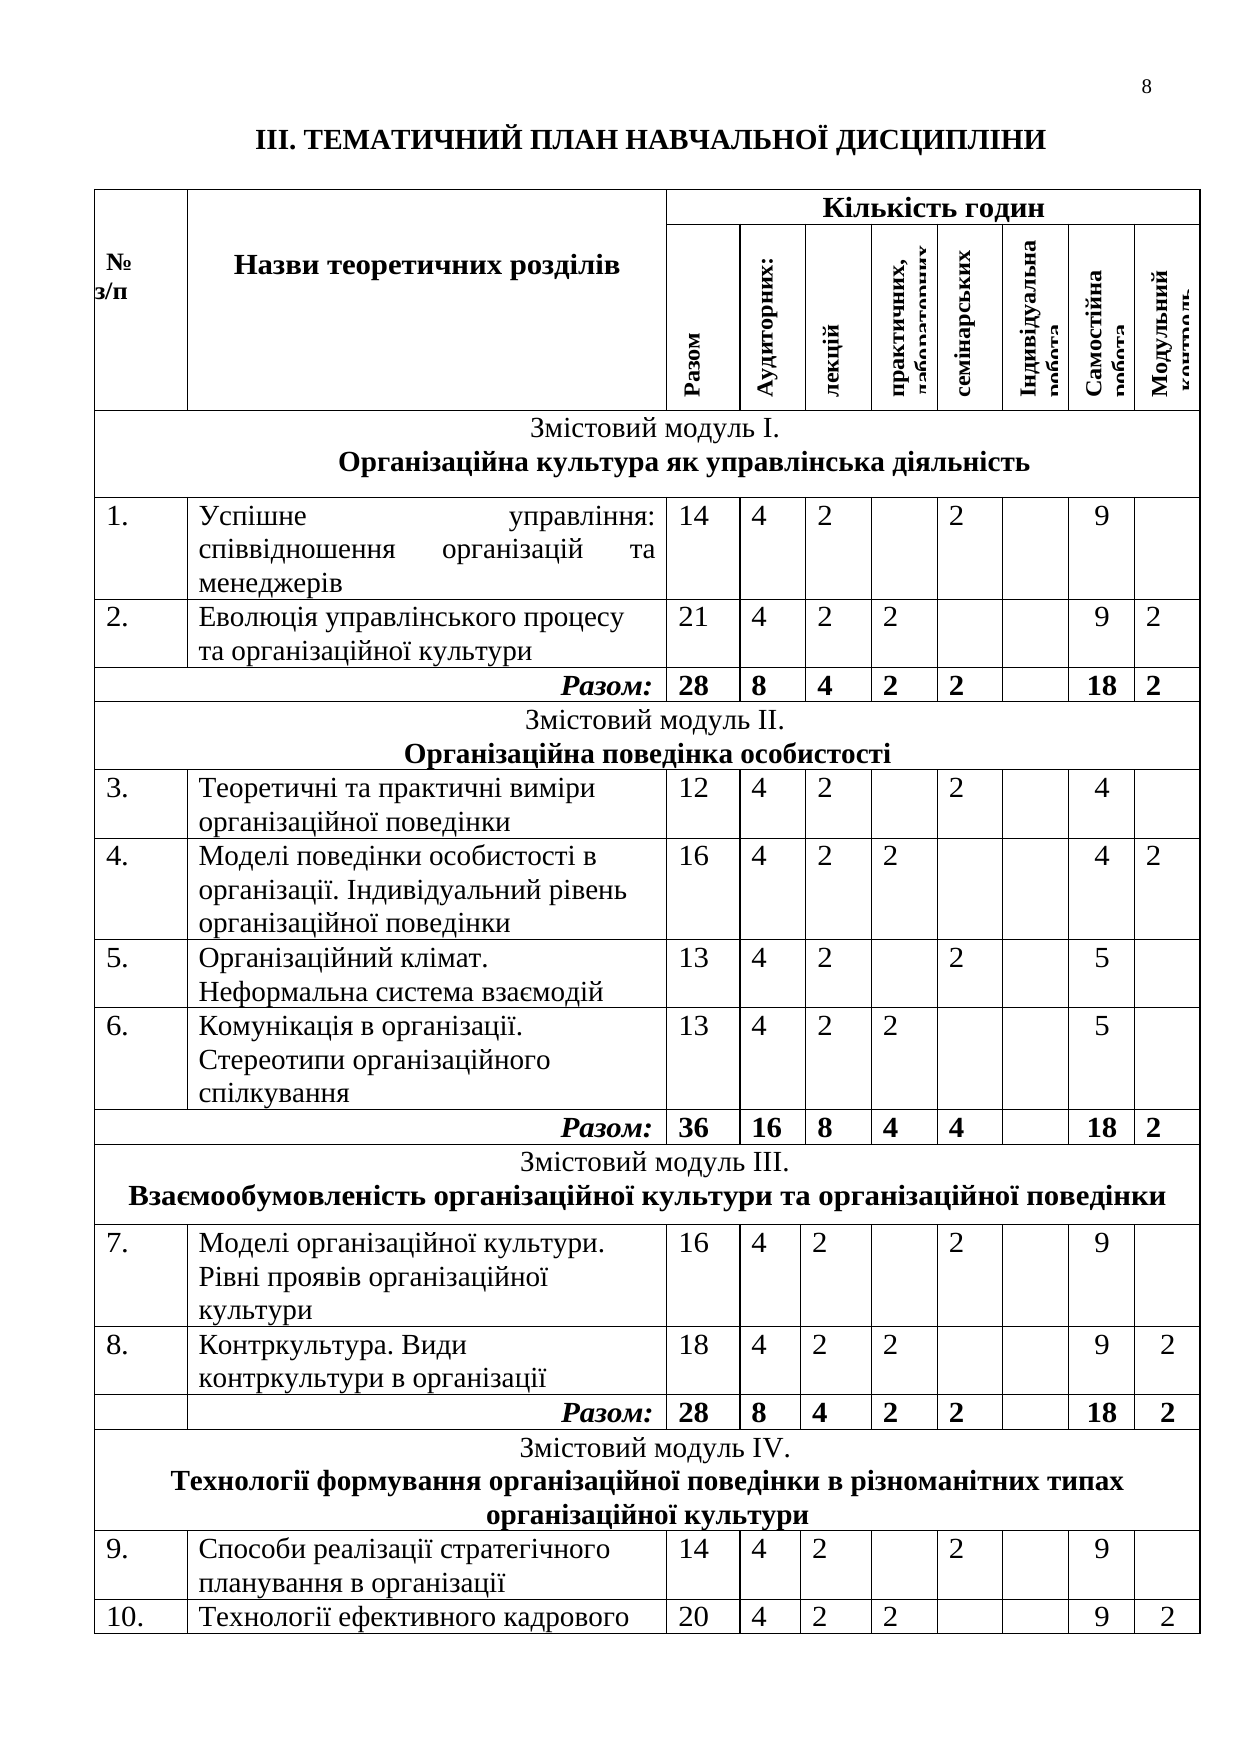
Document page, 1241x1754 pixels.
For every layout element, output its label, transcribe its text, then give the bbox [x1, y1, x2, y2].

table_cell Індивідуальна робота [1003, 225, 1068, 409]
table_cell 2 [806, 1008, 871, 1109]
table_cell 2 [872, 1008, 937, 1109]
table_cell лекцій [806, 225, 871, 409]
table_cell [1003, 1327, 1068, 1394]
table_cell 7. [95, 1225, 187, 1326]
table_cell Моделі організаційної культури. Рівні проявів організаційної культури [188, 1225, 666, 1326]
table_cell 2 [1135, 668, 1199, 701]
table_cell [938, 1600, 1002, 1633]
table_cell 20 [667, 1600, 739, 1633]
table_cell [1135, 1008, 1199, 1109]
table_cell [1135, 1531, 1199, 1598]
table_cell 2 [806, 498, 871, 598]
table_cell 13 [667, 940, 739, 1007]
table_cell 8. [95, 1327, 187, 1394]
table_cell 4 [741, 770, 805, 837]
table_cell [1003, 940, 1068, 1007]
table_cell 5 [1069, 1008, 1134, 1109]
table_cell [1135, 1225, 1199, 1326]
table_cell Контркультура. Види контркультури в організації [188, 1327, 666, 1394]
table_cell 9 [1069, 1327, 1134, 1394]
table_cell [872, 1531, 937, 1598]
table_cell [1003, 1395, 1068, 1429]
table_header Назви теоретичних розділів [188, 190, 666, 409]
table_cell 4 [1069, 839, 1134, 939]
table_header № з/п [95, 190, 187, 409]
table_cell [1003, 498, 1068, 598]
table_cell 9 [1069, 1531, 1134, 1598]
table_cell 2. [95, 600, 187, 667]
table_cell 2 [801, 1531, 871, 1598]
table_cell Моделі поведінки особистості в організації. Індивідуальний рівень організаційної поведінки [188, 839, 666, 939]
table_cell 4 [741, 1225, 800, 1326]
table_cell 18 [1069, 668, 1134, 701]
table_cell Разом [667, 225, 739, 409]
table_cell 3. [95, 770, 187, 837]
table_cell 14 [667, 1531, 739, 1598]
table_cell [1135, 940, 1199, 1007]
table_cell Комунікація в організації. Стереотипи організаційного спілкування [188, 1008, 666, 1109]
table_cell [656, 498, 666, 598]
table_cell 2 [872, 839, 937, 939]
table_cell 2 [938, 1395, 1002, 1429]
table_cell Змістовий модуль І. Організаційна культура як управлінська діяльність [95, 411, 1199, 497]
table_cell 4 [741, 1008, 805, 1109]
table_cell 2 [806, 839, 871, 939]
table_cell 4 [741, 600, 805, 667]
table_cell 2 [806, 600, 871, 667]
table_cell 4 [806, 668, 871, 701]
table_cell [872, 940, 937, 1007]
table_cell Змістовий модуль ІІІ. Взаємообумовленість організаційної культури та організаційної поведінки [95, 1145, 1199, 1224]
table_cell 13 [667, 1008, 739, 1109]
table_cell Способи реалізації стратегічного планування в організації [188, 1531, 666, 1598]
table_cell 2 [938, 940, 1002, 1007]
table_cell Еволюція управлінського процесу та організаційної культури [188, 600, 666, 667]
table_cell Теоретичні та практичні виміри організаційної поведінки [188, 770, 666, 837]
table_cell 2 [1135, 1600, 1199, 1633]
table_cell [872, 1225, 937, 1326]
table_cell [872, 498, 937, 598]
table_cell 2 [872, 600, 937, 667]
table_cell [938, 1327, 1002, 1394]
table_cell 4 [741, 1600, 800, 1633]
table_cell Аудиторних: [741, 225, 805, 409]
table_cell 12 [667, 770, 739, 837]
table_cell 2 [872, 1600, 937, 1633]
table_cell 4 [872, 1110, 937, 1143]
table_cell 2 [938, 1531, 1002, 1598]
table_cell [938, 1008, 1002, 1109]
table_cell 16 [667, 1225, 739, 1326]
table_cell 18 [667, 1327, 739, 1394]
table_cell [1003, 770, 1068, 837]
table_cell 8 [741, 668, 805, 701]
table_cell [95, 1395, 187, 1429]
table_cell 36 [667, 1110, 739, 1143]
table_cell Самостійна робота [1069, 225, 1134, 409]
table_cell 8 [741, 1395, 800, 1429]
table_cell 18 [1069, 1110, 1134, 1143]
table_cell 4 [741, 839, 805, 939]
table_cell Змістовий модуль ІV. Технології формування організаційної поведінки в різноманітних типах організаційної культури [95, 1430, 1199, 1530]
table_cell 2 [872, 668, 937, 701]
table_cell 18 [1069, 1395, 1134, 1429]
table_cell 28 [667, 668, 739, 701]
table_cell 5. [95, 940, 187, 1007]
table_cell 4. [95, 839, 187, 939]
table_cell [1003, 1531, 1068, 1598]
table_cell Разом: [95, 668, 666, 701]
table_cell [1003, 1600, 1068, 1633]
table_cell [1135, 498, 1199, 598]
table_cell [938, 839, 1002, 939]
table_cell 8 [806, 1110, 871, 1143]
table_cell 2 [1135, 839, 1199, 939]
table_cell [938, 600, 1002, 667]
table_cell 2 [801, 1225, 871, 1326]
table_cell Організаційний клімат. Неформальна система взаємодій [188, 940, 666, 1007]
table_cell 4 [741, 940, 805, 1007]
table_cell Разом: [95, 1110, 666, 1143]
table_cell 2 [872, 1395, 937, 1429]
table_cell 9 [1069, 498, 1134, 598]
table_cell 21 [667, 600, 739, 667]
table_cell 2 [806, 940, 871, 1007]
table_cell 4 [1069, 770, 1134, 837]
table_cell [1003, 600, 1068, 667]
table_cell [1003, 1110, 1068, 1143]
text ІІІ. ТЕМАТИЧНИЙ ПЛАН НАВЧАЛЬНОЇ ДИСЦИПЛІНИ [150, 122, 1152, 155]
table_cell [872, 770, 937, 837]
table_cell 14 [667, 498, 739, 598]
table_cell семінарських [938, 225, 1002, 409]
table_cell [1003, 839, 1068, 939]
table_cell 4 [801, 1395, 871, 1429]
table_cell Модульний контроль [1135, 225, 1199, 409]
table_cell 2 [806, 770, 871, 837]
table_cell 2 [1135, 1395, 1199, 1429]
table_cell 6. [95, 1008, 187, 1109]
table_cell [1003, 1008, 1068, 1109]
table_cell 2 [938, 770, 1002, 837]
table_cell Разом: [188, 1395, 666, 1429]
table_cell [1003, 1225, 1068, 1326]
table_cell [188, 1600, 666, 1633]
table_cell [1003, 668, 1068, 701]
table_cell 4 [741, 1327, 800, 1394]
table_cell 10. [95, 1600, 187, 1633]
table_cell 4 [741, 498, 805, 598]
table_cell 5 [1069, 940, 1134, 1007]
table_cell Змістовий модуль ІІ. Організаційна поведінка особистості [95, 702, 1199, 769]
table_cell [1135, 770, 1199, 837]
table_cell 16 [741, 1110, 805, 1143]
table_header Кількість годин [667, 190, 1199, 223]
table_cell 2 [1135, 600, 1199, 667]
table_cell 9 [1069, 600, 1134, 667]
table_cell 2 [938, 1225, 1002, 1326]
table_cell 2 [1135, 1110, 1199, 1143]
table_cell 4 [741, 1531, 800, 1598]
table_cell 9. [95, 1531, 187, 1598]
table_cell 16 [667, 839, 739, 939]
table_cell практичних, лабораторних [872, 225, 937, 409]
table_cell 9 [1069, 1225, 1134, 1326]
table_cell 2 [938, 668, 1002, 701]
table_cell 28 [667, 1395, 739, 1429]
table_cell 2 [1135, 1327, 1199, 1394]
table_cell 2 [801, 1327, 871, 1394]
table_cell 2 [801, 1600, 871, 1633]
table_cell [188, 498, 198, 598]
table_cell 2 [872, 1327, 937, 1394]
table_cell 4 [938, 1110, 1002, 1143]
table_cell 2 [938, 498, 1002, 598]
table_cell 9 [1069, 1600, 1134, 1633]
table_cell 1. [95, 498, 187, 598]
